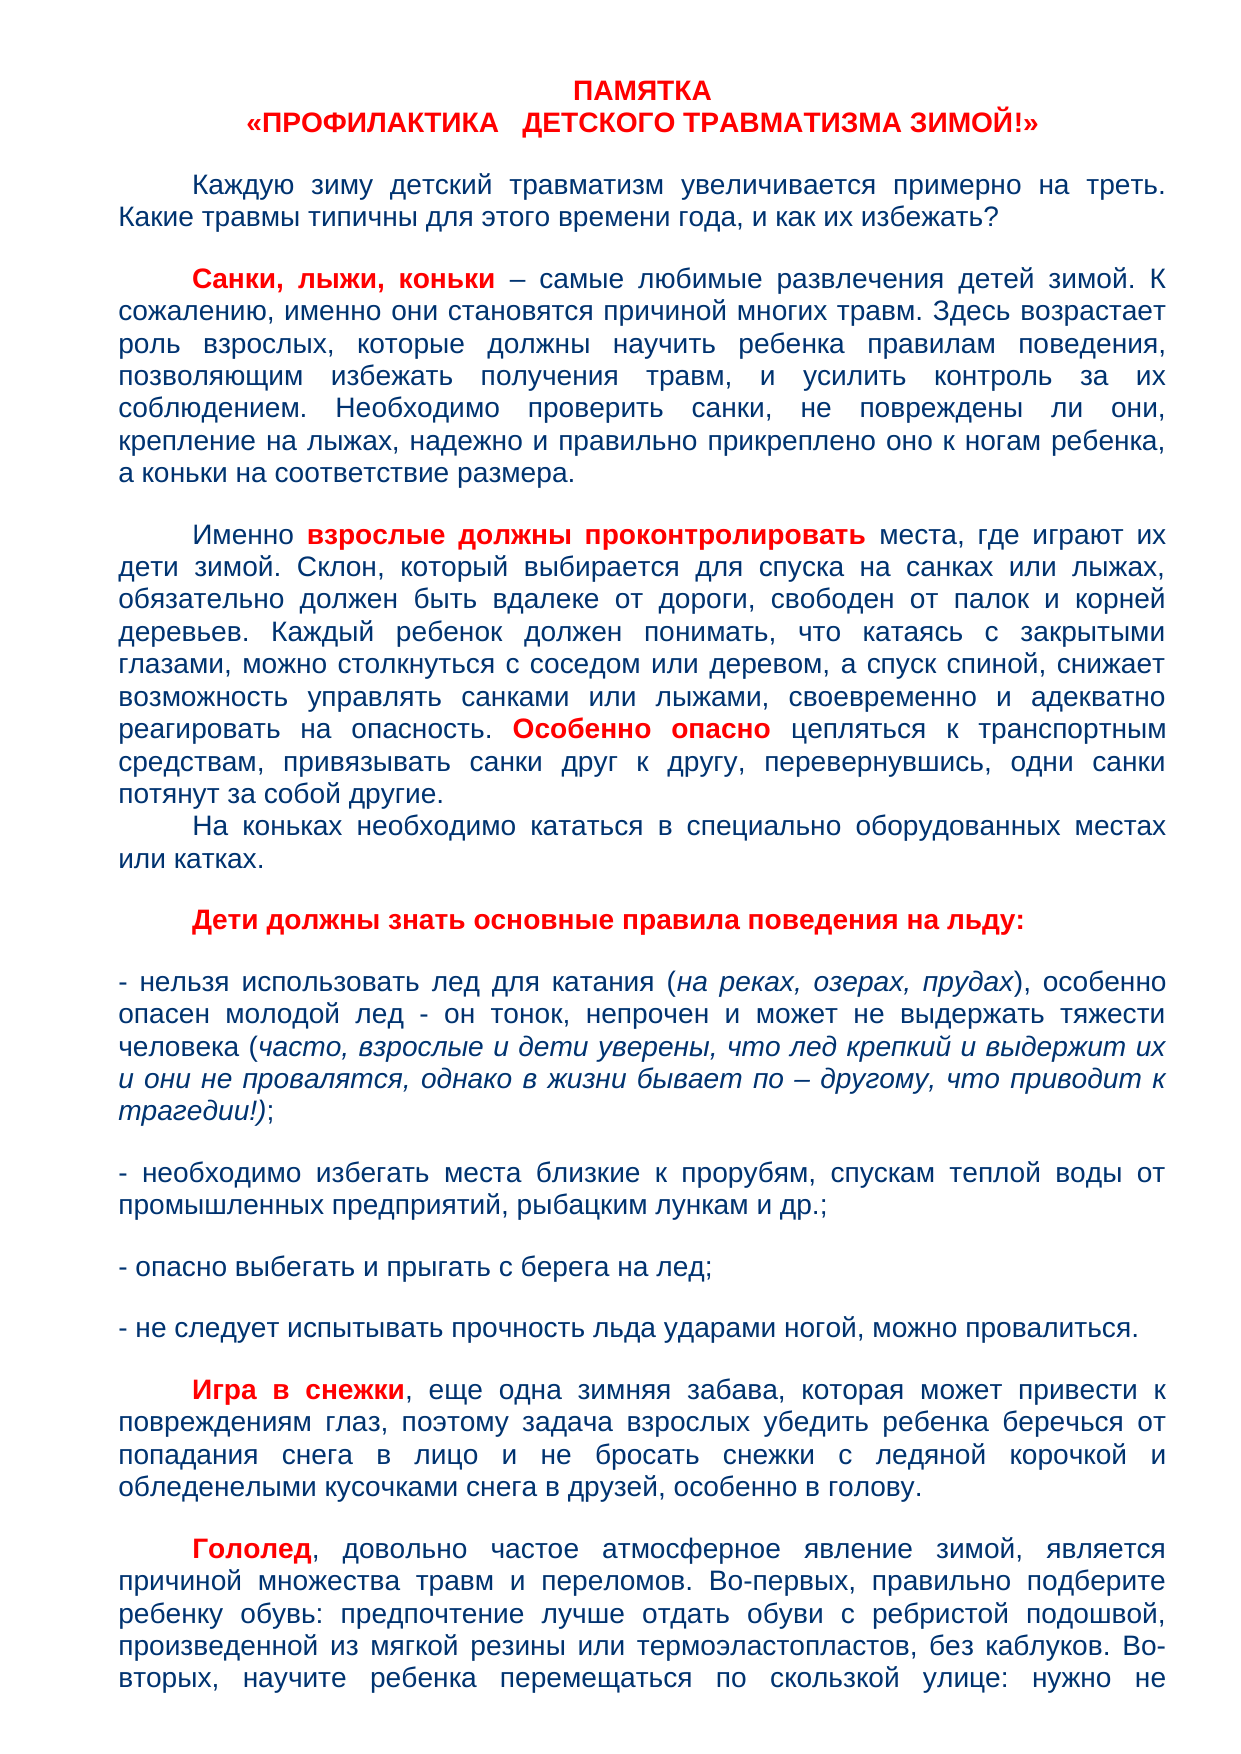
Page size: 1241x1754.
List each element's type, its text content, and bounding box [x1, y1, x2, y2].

text ПАМЯТКА [118, 74, 1167, 106]
text - не следует испытывать прочность льда ударами ногой, можно провалиться. [118, 1311, 1167, 1344]
text На коньках необходимо кататься в специально оборудованных местах или катках. [118, 809, 1167, 874]
text Каждую зиму детский травматизм увеличивается примерно на треть. Какие травмы типичны для этого времени года, и как их избежать? [118, 168, 1167, 233]
text - опасно выбегать и прыгать с берега на лед; [118, 1250, 1167, 1282]
text Именно взрослые должны проконтролировать места, где играют их дети зимой. Склон, который выбирается для спуска на санках или лыжах, обязательно должен быть вдалеке от дороги, свободен от палок и корней деревьев. Каждый ребенок должен понимать, что катаясь с закрытыми глазами, можно столкнуться с соседом или деревом, а спуск спиной, снижает возможность управлять санками или лыжами, своевременно и адекватно реагировать на опасность. Особенно опасно цепляться к транспортным средствам, привязывать санки друг к другу, перевернувшись, одни санки потянут за собой другие. [118, 518, 1167, 809]
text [118, 1532, 1167, 1694]
text - необходимо избегать места близкие к прорубям, спускам теплой воды от промышленных предприятий, рыбацким лункам и др.; [118, 1156, 1167, 1221]
text Игра в снежки, еще одна зимняя забава, которая может привести к повреждениям глаз, поэтому задача взрослых убедить ребенка беречься от попадания снега в лицо и не бросать снежки с ледяной корочкой и обледенелыми кусочками снега в друзей, особенно в голову. [118, 1373, 1167, 1503]
text Дети должны знать основные правила поведения на льду: [118, 903, 1167, 936]
text Санки, лыжи, коньки – самые любимые развлечения детей зимой. К сожалению, именно они становятся причиной многих травм. Здесь возрастает роль взрослых, которые должны научить ребенка правилам поведения, позволяющим избежать получения травм, и усилить контроль за их соблюдением. Необходимо проверить санки, не повреждены ли они, крепление на лыжах, надежно и правильно прикреплено оно к ногам ребенка, а коньки на соответствие размера. [118, 262, 1167, 488]
text - нельзя использовать лед для катания (на реках, озерах, прудах), особенно опасен молодой лед - он тонок, непрочен и может не выдержать тяжести человека (часто, взрослые и дети уверены, что лед крепкий и выдержит их и они не провалятся, однако в жизни бывает по – другому, что приводит к трагедии!); [118, 965, 1167, 1127]
text «ПРОФИЛАКТИКА ДЕТСКОГО ТРАВМАТИЗМА ЗИМОЙ!» [118, 106, 1167, 139]
